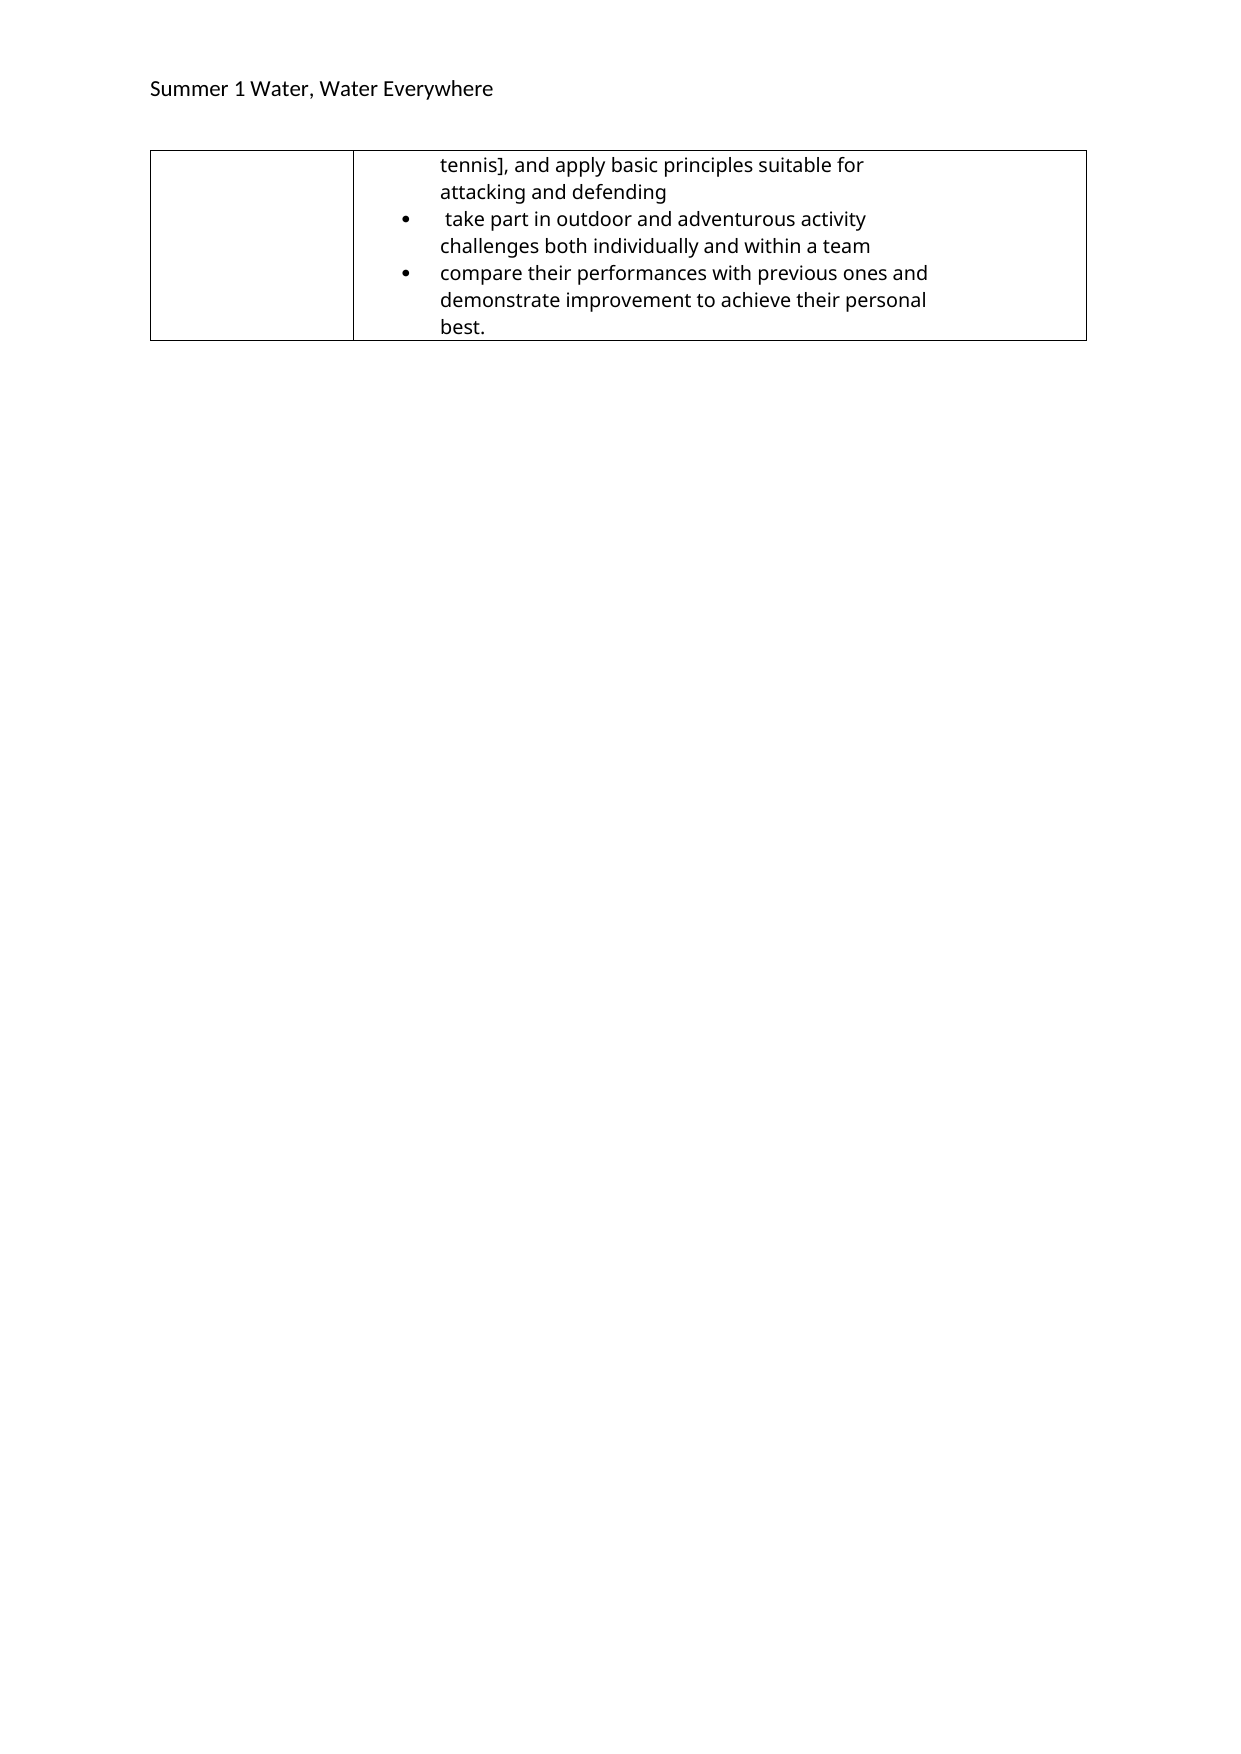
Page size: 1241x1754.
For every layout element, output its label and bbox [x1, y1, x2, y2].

table_cell [354, 151, 1086, 340]
table_cell [151, 151, 353, 340]
